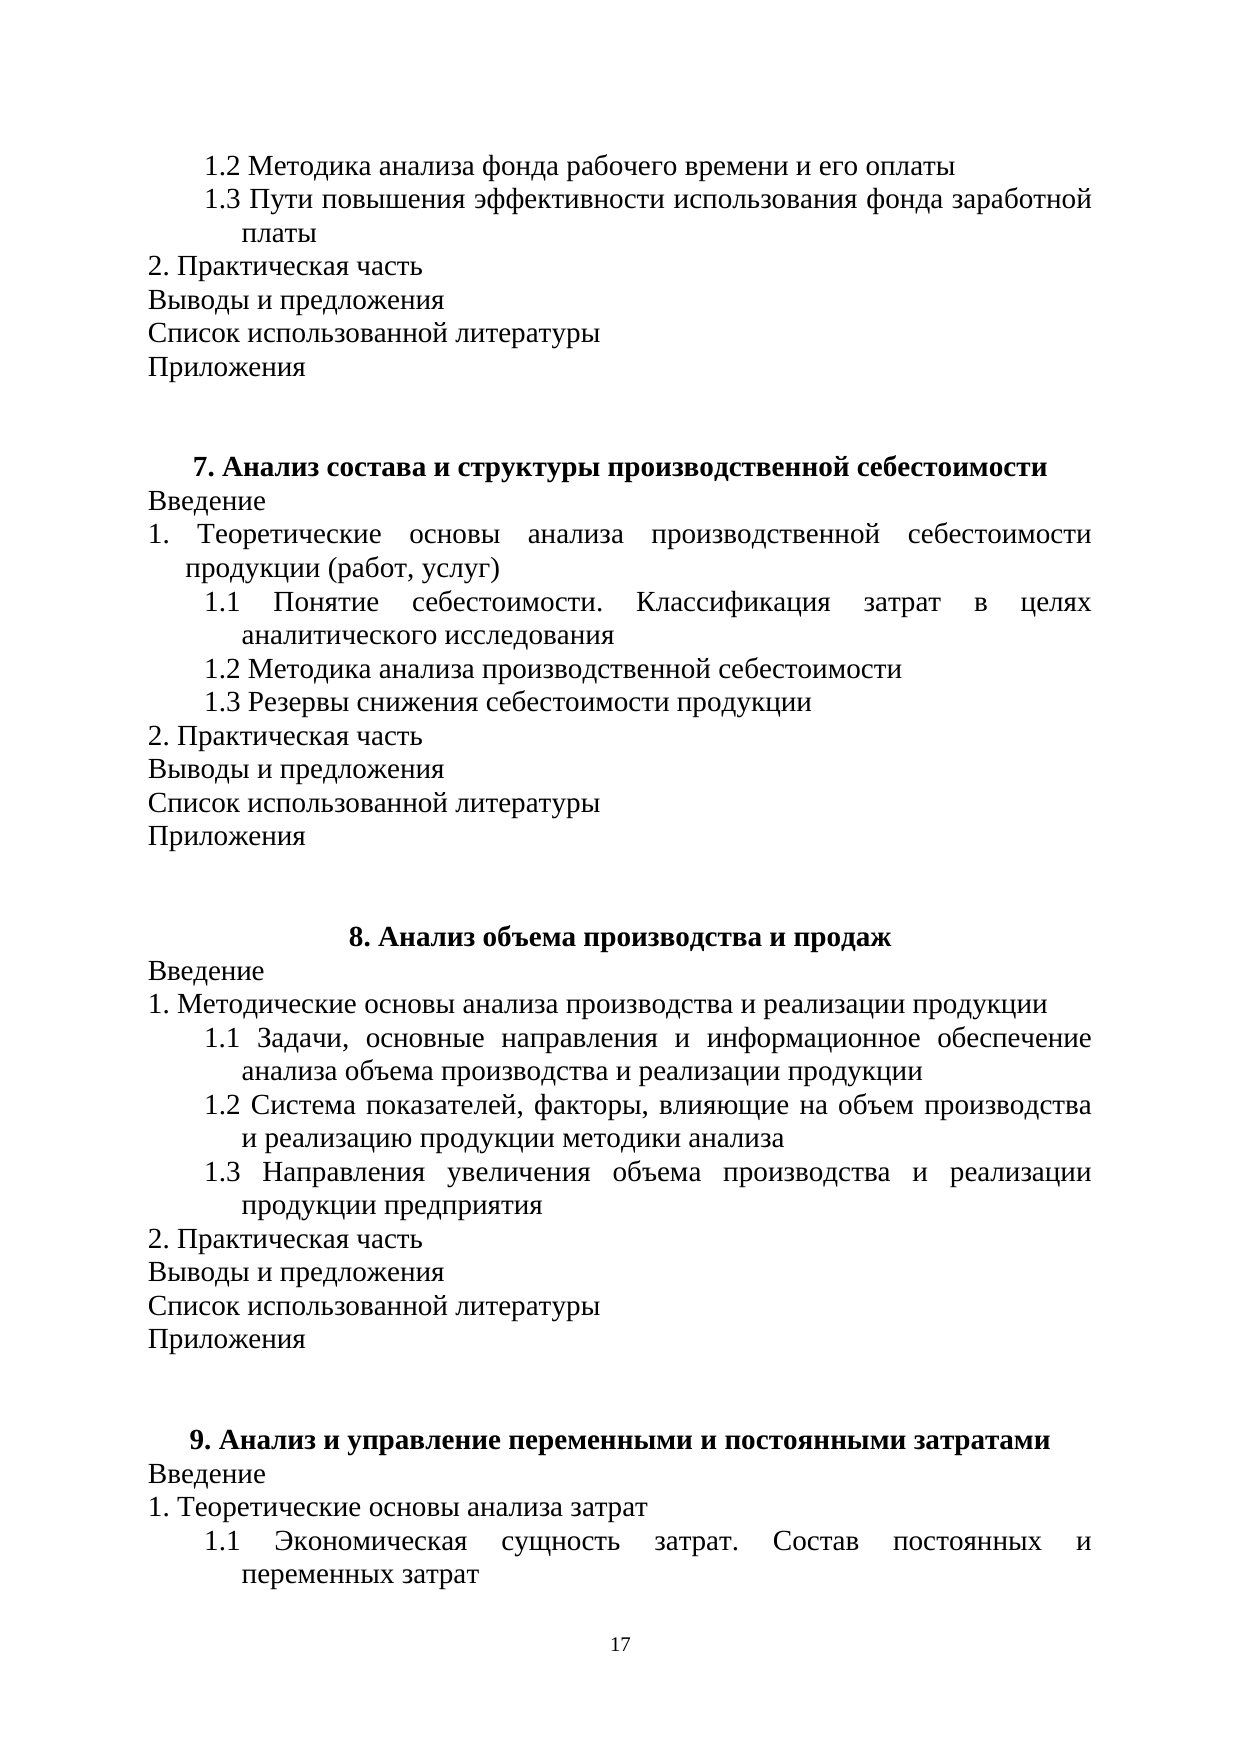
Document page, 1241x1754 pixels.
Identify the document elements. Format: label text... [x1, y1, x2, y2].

text 1. Теоретические основы анализа затрат [148, 1489, 1092, 1523]
text 8. Анализ объема производства и продаж [148, 919, 1092, 953]
text 1.1 Экономическая сущность затрат. Состав постоянных и переменных затрат [204, 1523, 1092, 1590]
text Введение [148, 1456, 1092, 1489]
text Приложения [148, 1322, 1092, 1355]
text 1.1 Понятие себестоимости. Классификация затрат в целях аналитического исследования [204, 584, 1092, 651]
text Список использованной литературы [148, 1288, 1092, 1322]
text 7. Анализ состава и структуры производственной себестоимости [148, 449, 1092, 483]
text Выводы и предложения [148, 751, 1092, 785]
text 2. Практическая часть [148, 248, 1092, 282]
text 2. Практическая часть [148, 718, 1092, 751]
text Приложения [148, 349, 1092, 382]
text 1. Теоретические основы анализа производственной себестоимости продукции (работ, услуг) [148, 517, 1092, 584]
text 1.2 Система показателей, факторы, влияющие на объем производства и реализацию продукции методики анализа [204, 1087, 1092, 1154]
text Приложения [148, 818, 1092, 852]
text Список использованной литературы [148, 315, 1092, 349]
text 1. Методические основы анализа производства и реализации продукции [148, 986, 1092, 1020]
text Список использованной литературы [148, 785, 1092, 818]
text Выводы и предложения [148, 282, 1092, 315]
text 1.3 Направления увеличения объема производства и реализации продукции предприятия [204, 1154, 1092, 1221]
text 2. Практическая часть [148, 1221, 1092, 1254]
text Введение [148, 483, 1092, 517]
text Введение [148, 953, 1092, 986]
text 9. Анализ и управление переменными и постоянными затратами [148, 1422, 1092, 1456]
text 1.2 Методика анализа производственной себестоимости [204, 651, 1092, 684]
text 1.3 Пути повышения эффективности использования фонда заработной платы [204, 181, 1092, 248]
text Выводы и предложения [148, 1254, 1092, 1288]
text 1.3 Резервы снижения себестоимости продукции [204, 684, 1092, 718]
text 1.1 Задачи, основные направления и информационное обеспечение анализа объема производства и реализации продукции [204, 1020, 1092, 1087]
text 1.2 Методика анализа фонда рабочего времени и его оплаты [204, 148, 1092, 181]
